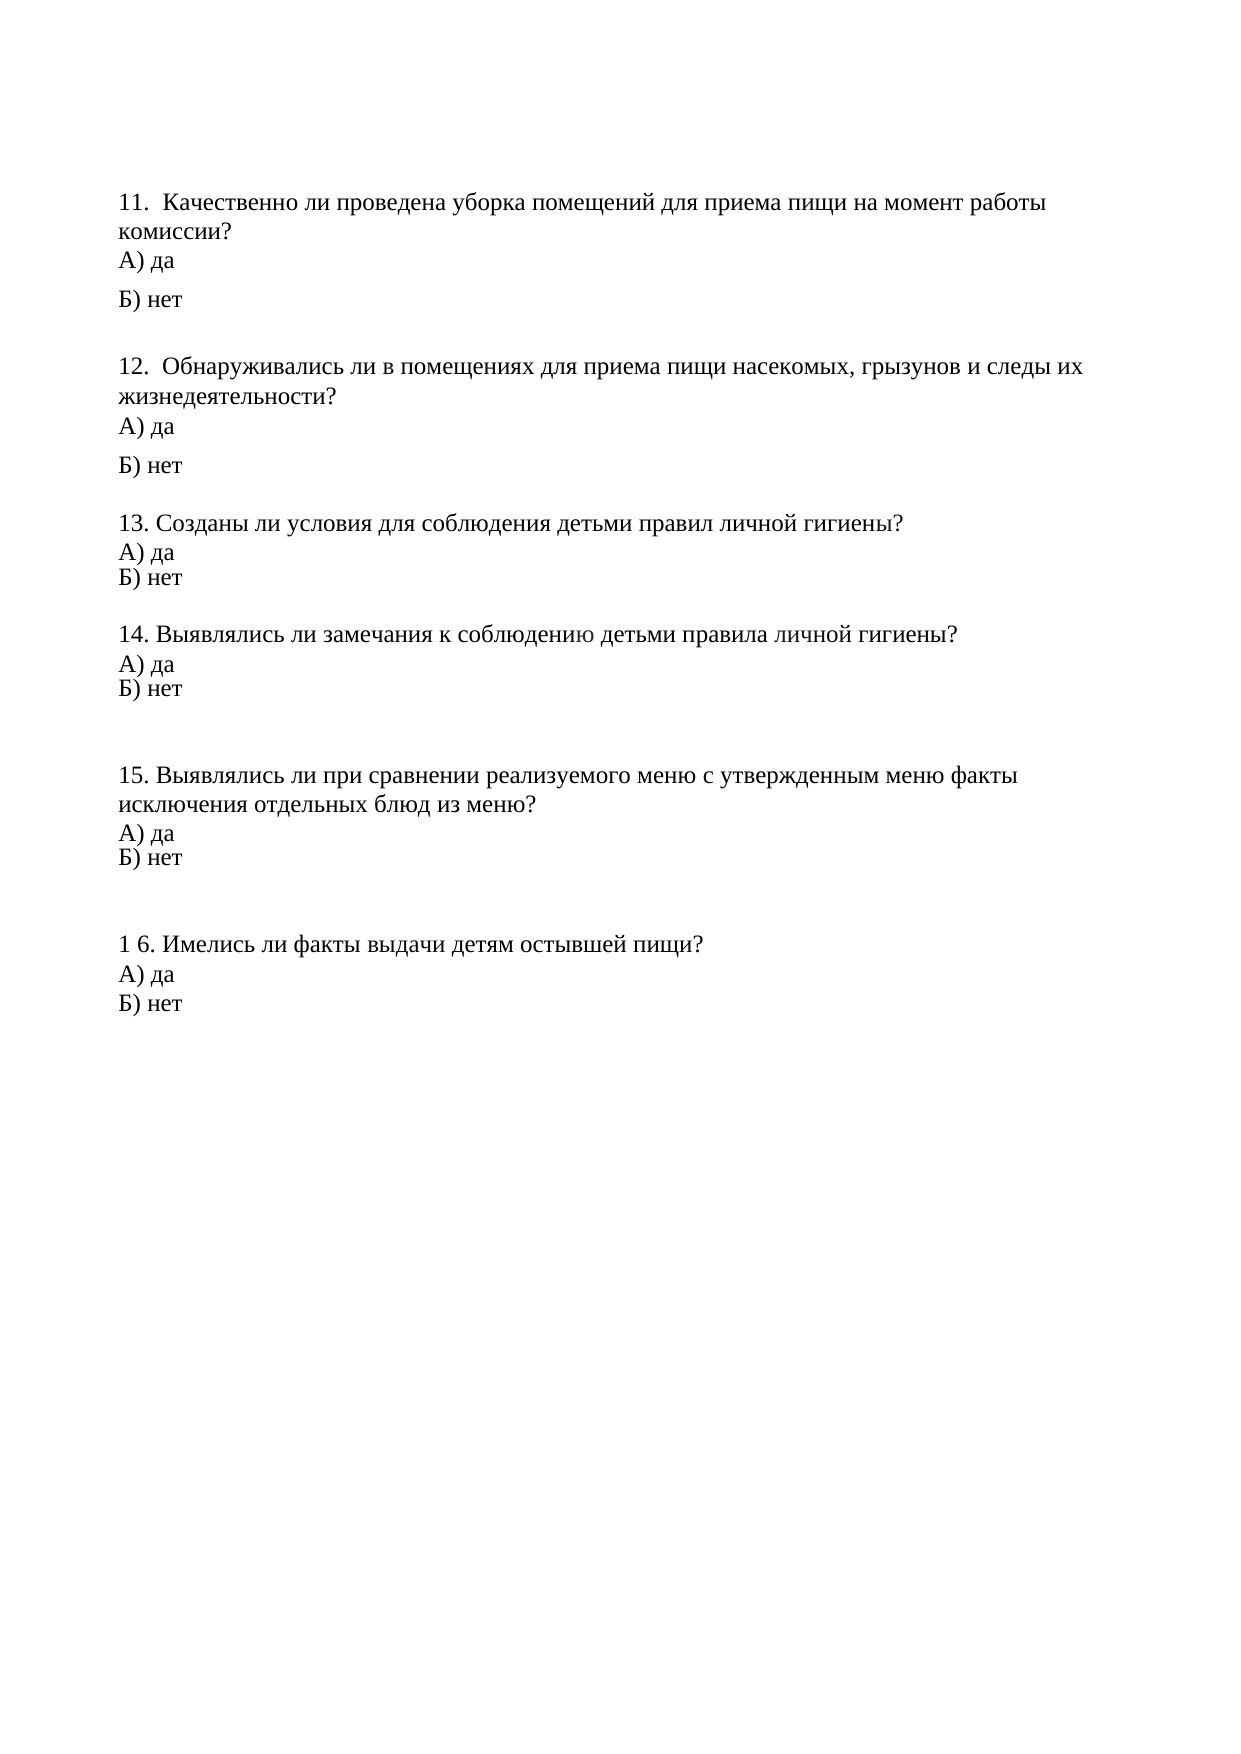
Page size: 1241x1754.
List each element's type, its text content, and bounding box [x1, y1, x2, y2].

text 1 6. Имелись ли факты выдачи детям остывшей пищи? [118, 929, 1153, 958]
text А) да [118, 818, 1153, 846]
text 15. Выявлялись ли при сравнении реализуемого меню с утвержденным меню факты исключения отдельных блюд из меню? [118, 760, 1153, 818]
text А) да [118, 245, 1153, 274]
text Б) нeт [118, 678, 1153, 701]
list А) да [118, 537, 1153, 566]
text А) да [118, 649, 1153, 677]
text Б) нeт [118, 847, 1153, 870]
list Качественно ли проведена уборка помещений для приема пищи на момент работы комиссии? [118, 187, 1153, 245]
text Б) нeт [118, 567, 1153, 589]
text Б) нeт [118, 988, 1153, 1017]
text 12. Обнаруживались ли в помещениях для приема пищи насекомых, грызунов и слeды их жизнедеятельности? [118, 351, 1153, 410]
text 13. Созданы ли условия для соблюдения детьми правил личной гигиены? [118, 508, 1153, 536]
list Б) нет [118, 284, 1153, 313]
text 14. Выявлялись ли замечания к соблюдению детьми правила личной гигиены? [118, 619, 1153, 648]
text А) да [118, 959, 1153, 987]
text А) да [118, 411, 1153, 440]
text Б) нет [118, 450, 1153, 479]
